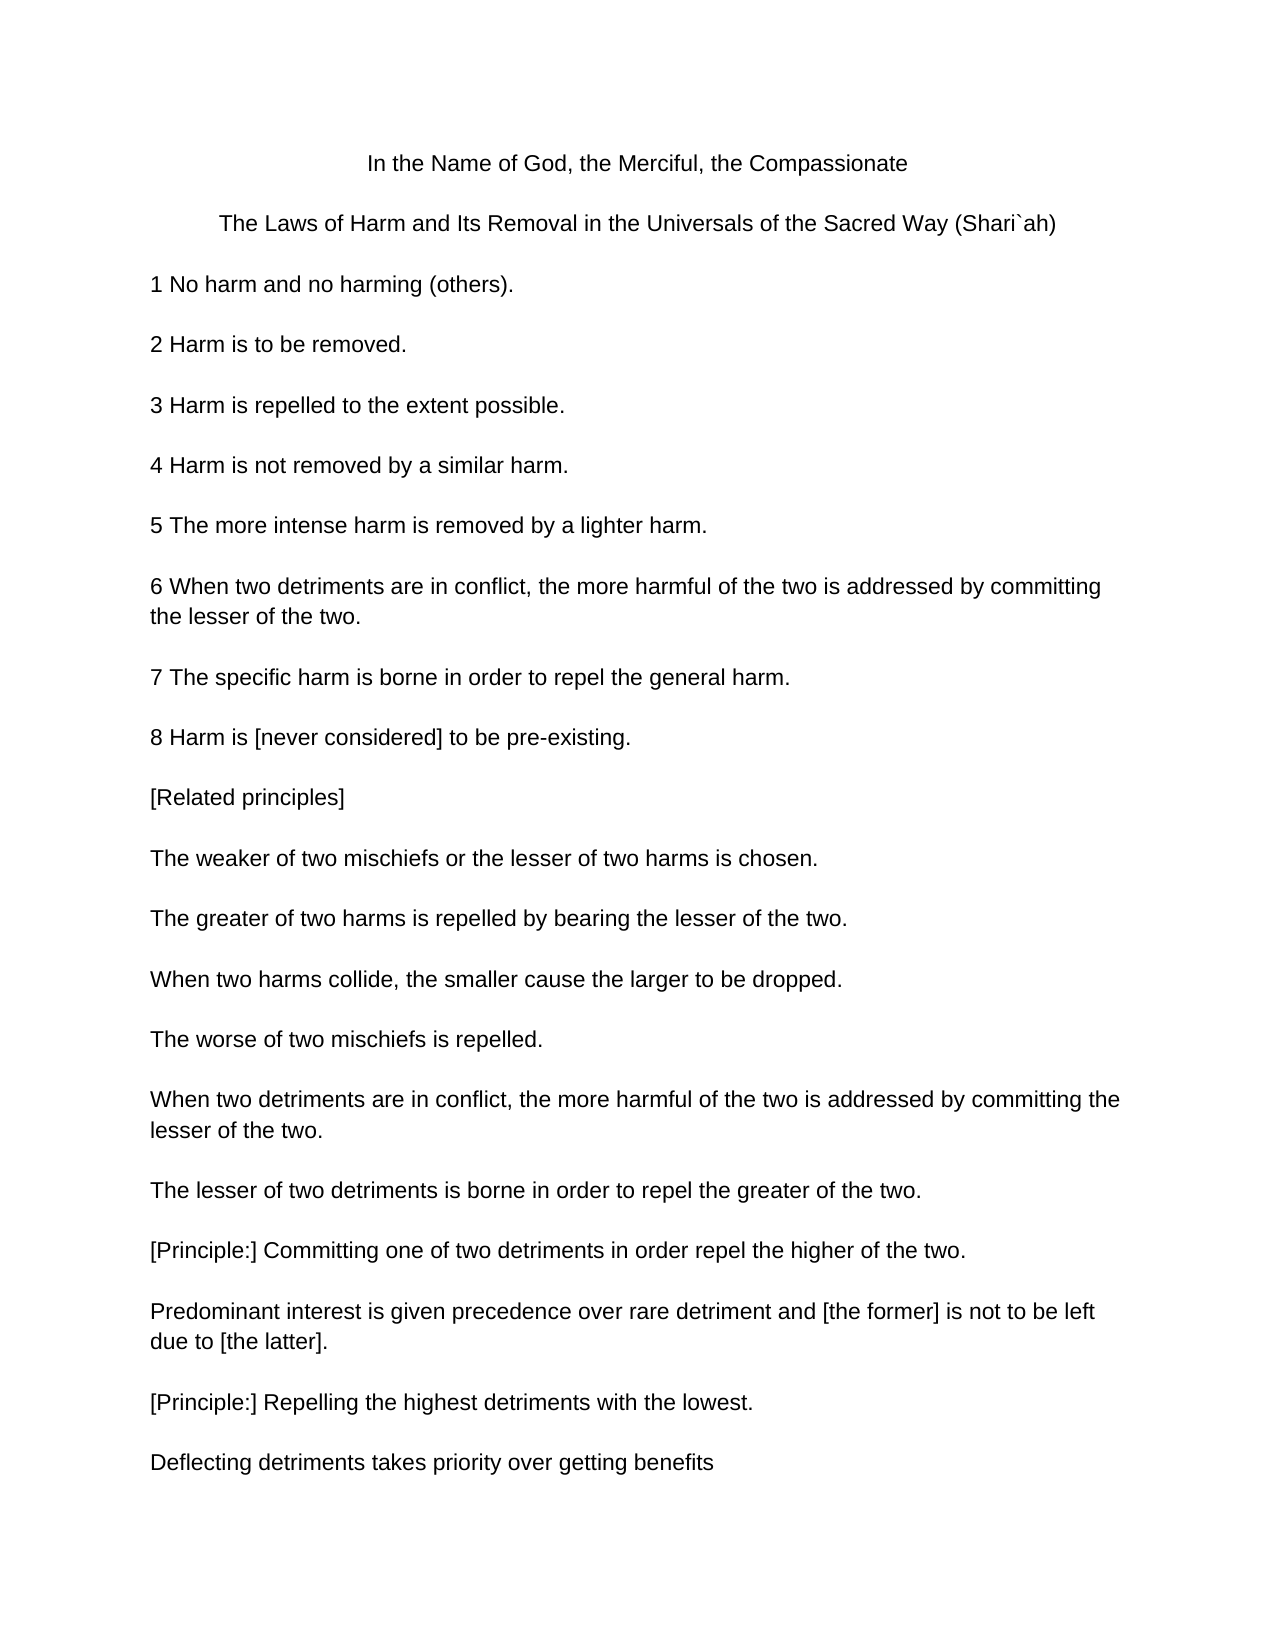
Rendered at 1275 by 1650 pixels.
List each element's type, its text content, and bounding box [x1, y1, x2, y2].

text Deflecting detriments takes priority over getting benefits [150, 1449, 1125, 1475]
text 6 When two detriments are in conflict, the more harmful of the two is addressed by committing the lesser of the two. [150, 573, 1125, 629]
text The greater of two harms is repelled by bearing the lesser of the two. [150, 905, 1125, 932]
text The worse of two mischiefs is repelled. [150, 1026, 1125, 1052]
text When two harms collide, the smaller cause the larger to be dropped. [150, 966, 1125, 992]
text 2 Harm is to be removed. [150, 331, 1125, 358]
text 1 No harm and no harming (others). [150, 271, 1125, 297]
text 7 The specific harm is borne in order to repel the general harm. [150, 663, 1125, 690]
text 8 Harm is [never considered] to be pre-existing. [150, 724, 1125, 750]
text The lesser of two detriments is borne in order to repel the greater of the two. [150, 1177, 1125, 1203]
text When two detriments are in conflict, the more harmful of the two is addressed by committing the lesser of the two. [150, 1086, 1125, 1143]
text 3 Harm is repelled to the extent possible. [150, 392, 1125, 418]
text Predominant interest is given precedence over rare detriment and [the former] is not to be left due to [the latter]. [150, 1298, 1125, 1354]
text In the Name of God, the Merciful, the Compassionate [150, 150, 1125, 176]
text The weaker of two mischiefs or the lesser of two harms is chosen. [150, 845, 1125, 871]
text [Principle:] Repelling the highest detriments with the lowest. [150, 1388, 1125, 1415]
text [Related principles] [150, 784, 1125, 811]
text The Laws of Harm and Its Removal in the Universals of the Sacred Way (Shari`ah) [150, 210, 1125, 237]
text [Principle:] Committing one of two detriments in order repel the higher of the two. [150, 1237, 1125, 1264]
text 5 The more intense harm is removed by a lighter harm. [150, 512, 1125, 539]
text 4 Harm is not removed by a similar harm. [150, 452, 1125, 478]
